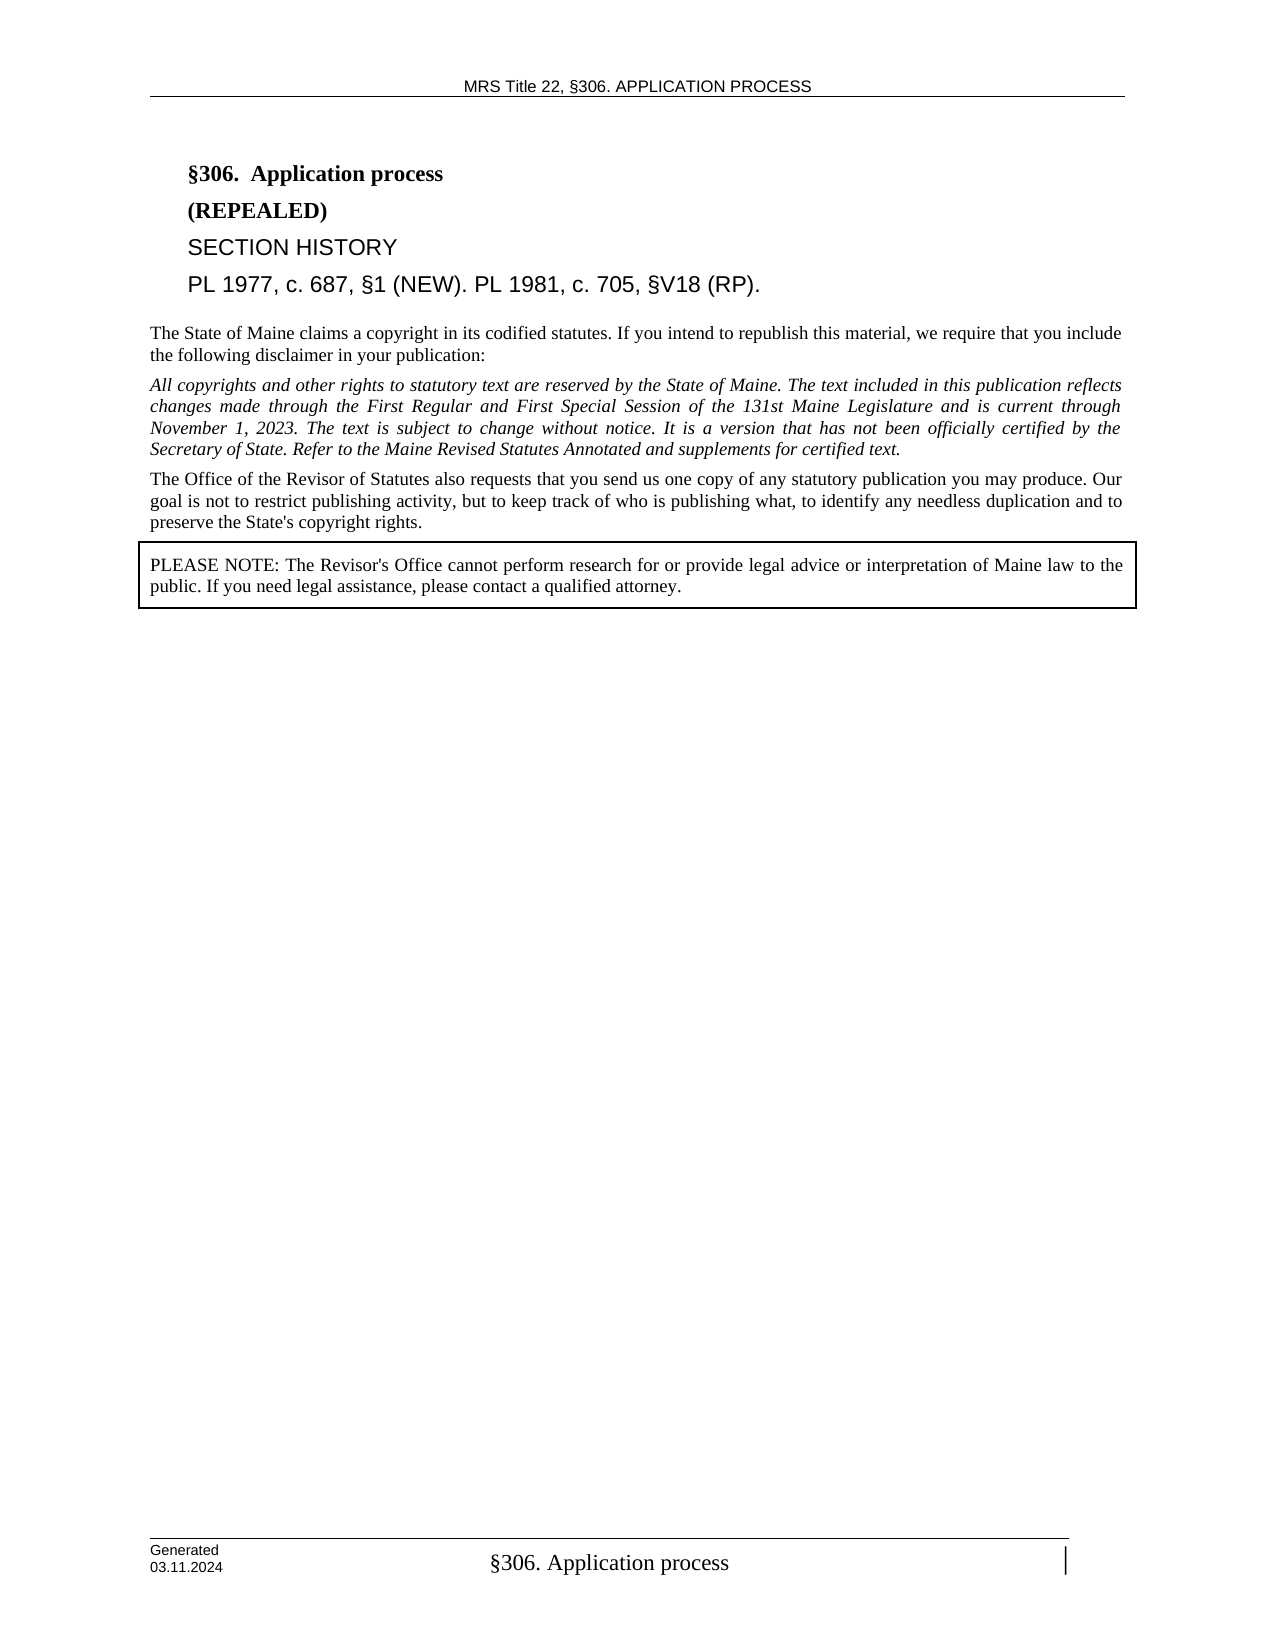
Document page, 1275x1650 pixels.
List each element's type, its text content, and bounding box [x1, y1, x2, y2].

text §306. Application process [187, 160, 1125, 187]
text All copyrights and other rights to statutory text are reserved by the State of Maine. The text included in this publication reflects changes made through the First Regular and First Special Session of the 131st Maine Legislature and is current through November 1, 2023 . The text is subject to change without notice. It is a version that has not been officially certified by the Secretary of State. Refer to the Maine Revised Statutes Annotated and supplements for certified text. [150, 373, 1125, 460]
text SECTION HISTORY [187, 234, 1125, 260]
text (REPEALED) [187, 197, 1125, 223]
text PLEASE NOTE: The Revisor's Office cannot perform research for or provide legal advice or interpretation of Maine law to the public. If you need legal assistance, please contact a qualified attorney. [140, 543, 1135, 607]
text The State of Maine claims a copyright in its codified statutes. If you intend to republish this material, we require that you include the following disclaimer in your publication: [150, 322, 1125, 365]
text PL 1977, c. 687, §1 (NEW). PL 1981, c. 705, §V18 (RP). [187, 271, 1125, 297]
text The Office of the Revisor of Statutes also requests that you send us one copy of any statutory publication you may produce. Our goal is not to restrict publishing activity, but to keep track of who is publishing what, to identify any needless duplication and to preserve the State's copyright rights. [150, 468, 1125, 533]
